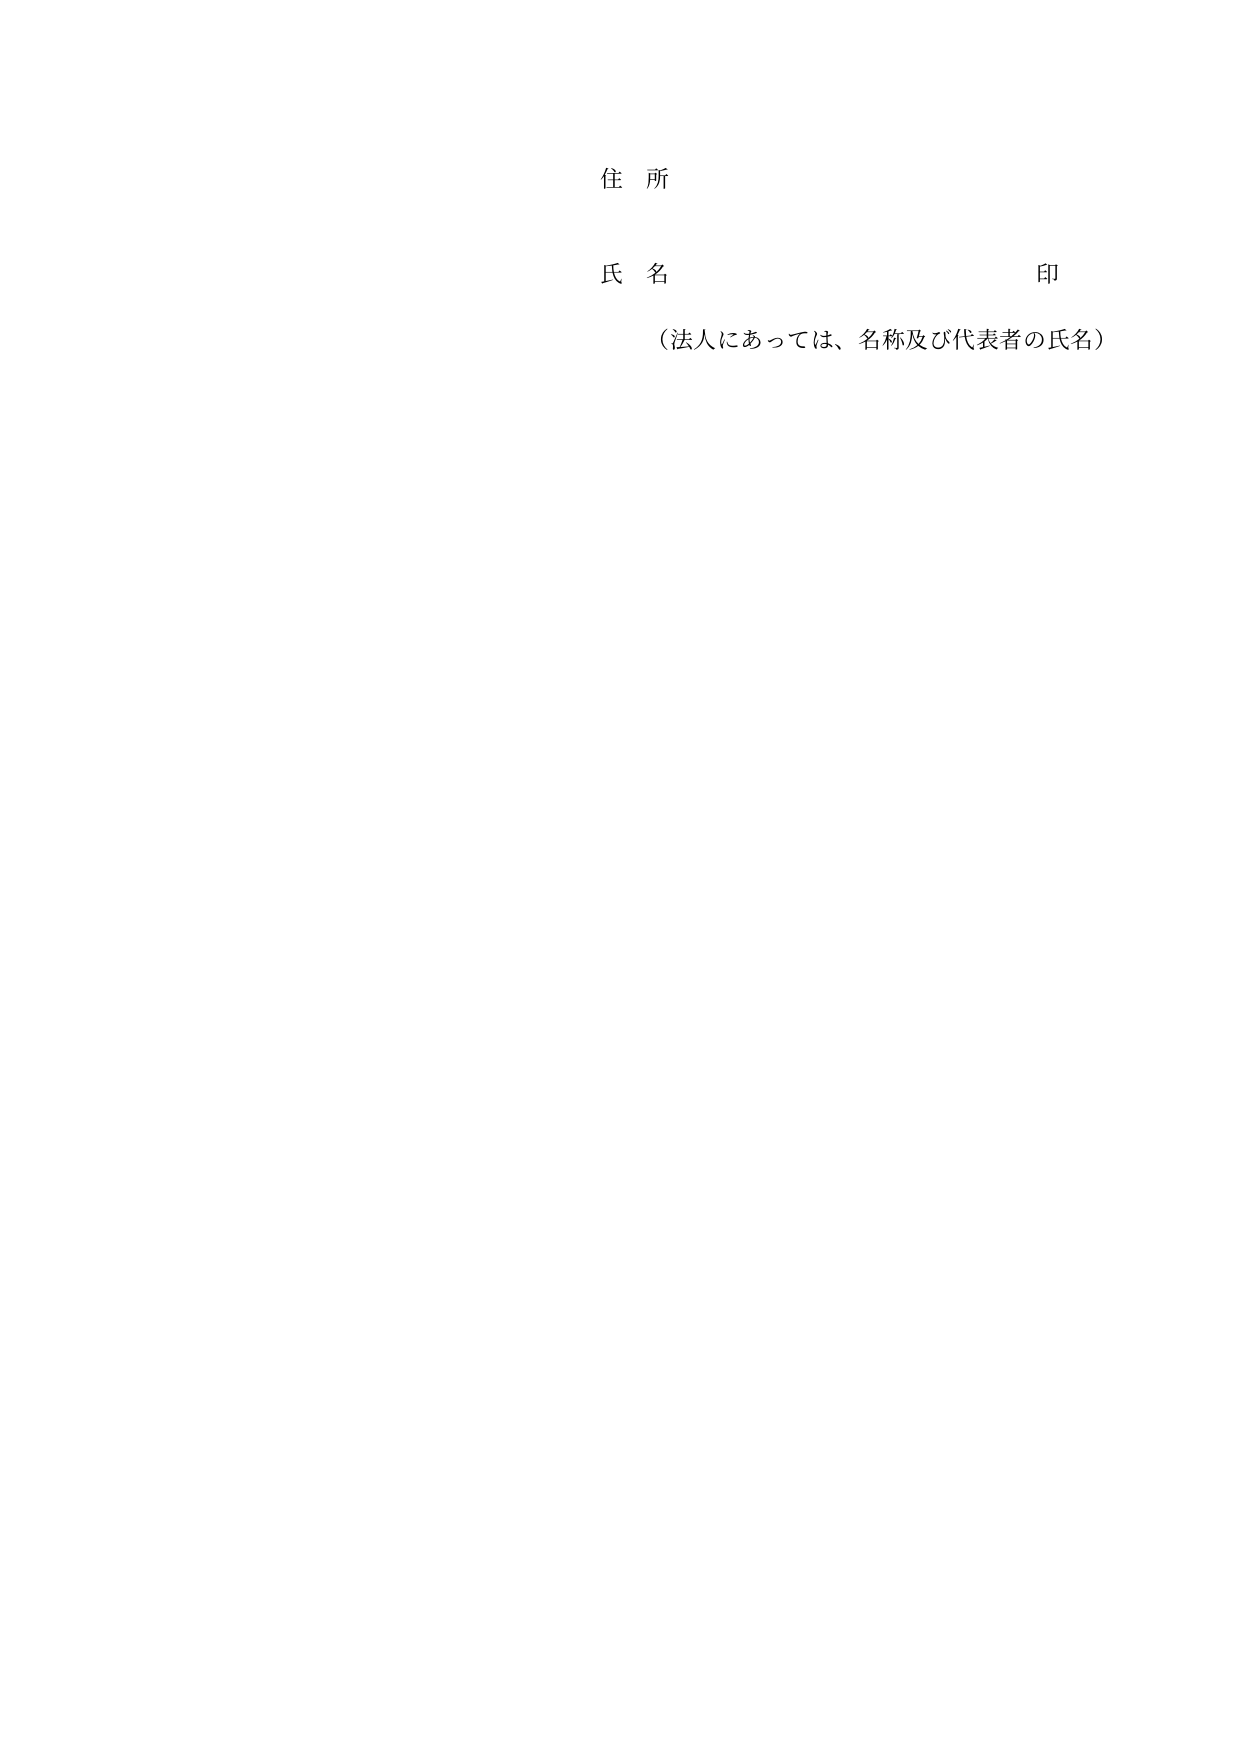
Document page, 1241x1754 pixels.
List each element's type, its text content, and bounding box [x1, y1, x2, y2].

text （法人にあっては、名称及び代表者の氏名） [554, 320, 1117, 357]
text 氏 名 印 [507, 256, 1117, 289]
text 住 所 [507, 161, 1117, 194]
